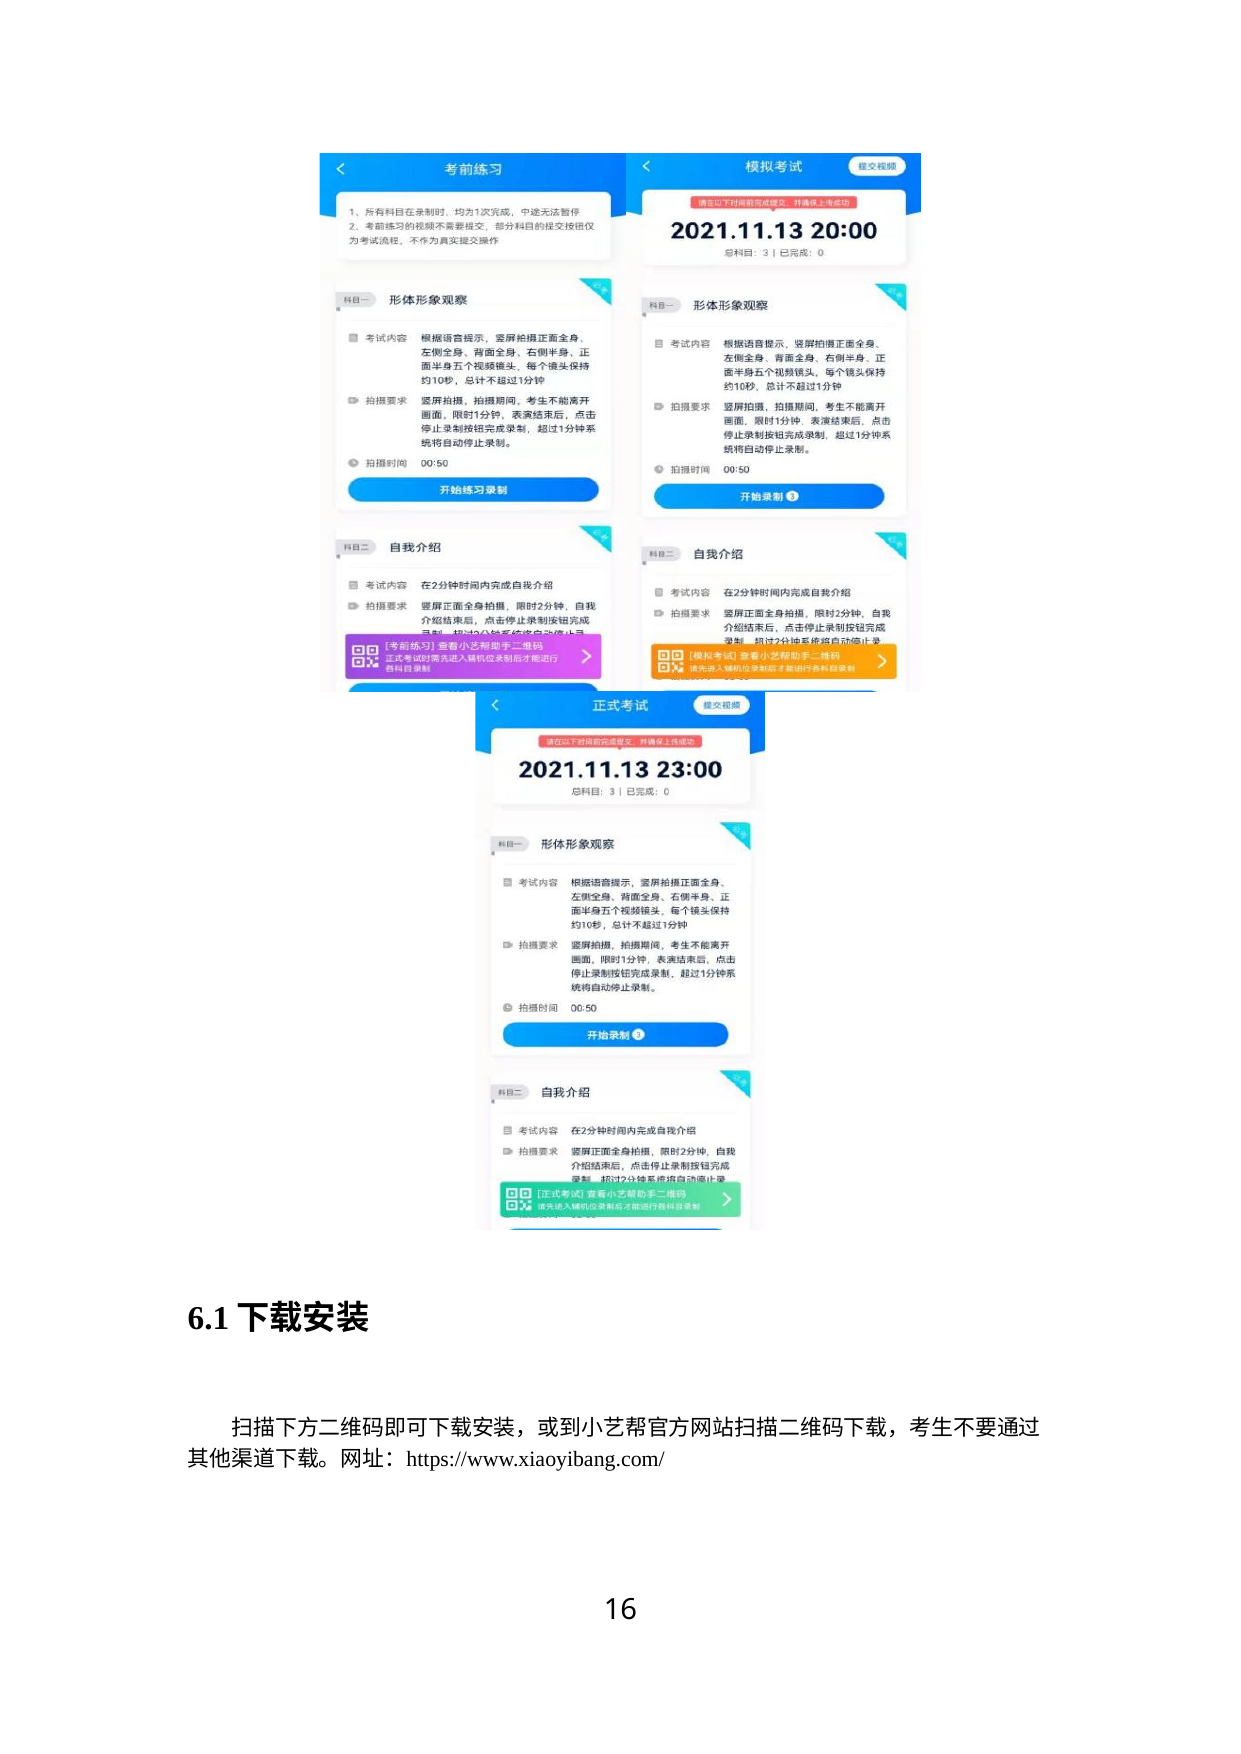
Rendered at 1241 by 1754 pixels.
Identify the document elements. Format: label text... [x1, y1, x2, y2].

picture [319, 153, 921, 1230]
subtitle 6.1下载安装 [187, 1282, 1053, 1347]
text 扫描下方二维码即可下载安装，或到小艺帮官方网站扫描二维码下载，考生不要通过其他渠道下载。网址：https://www.xiaoyibang.com/ [187, 1409, 1053, 1473]
